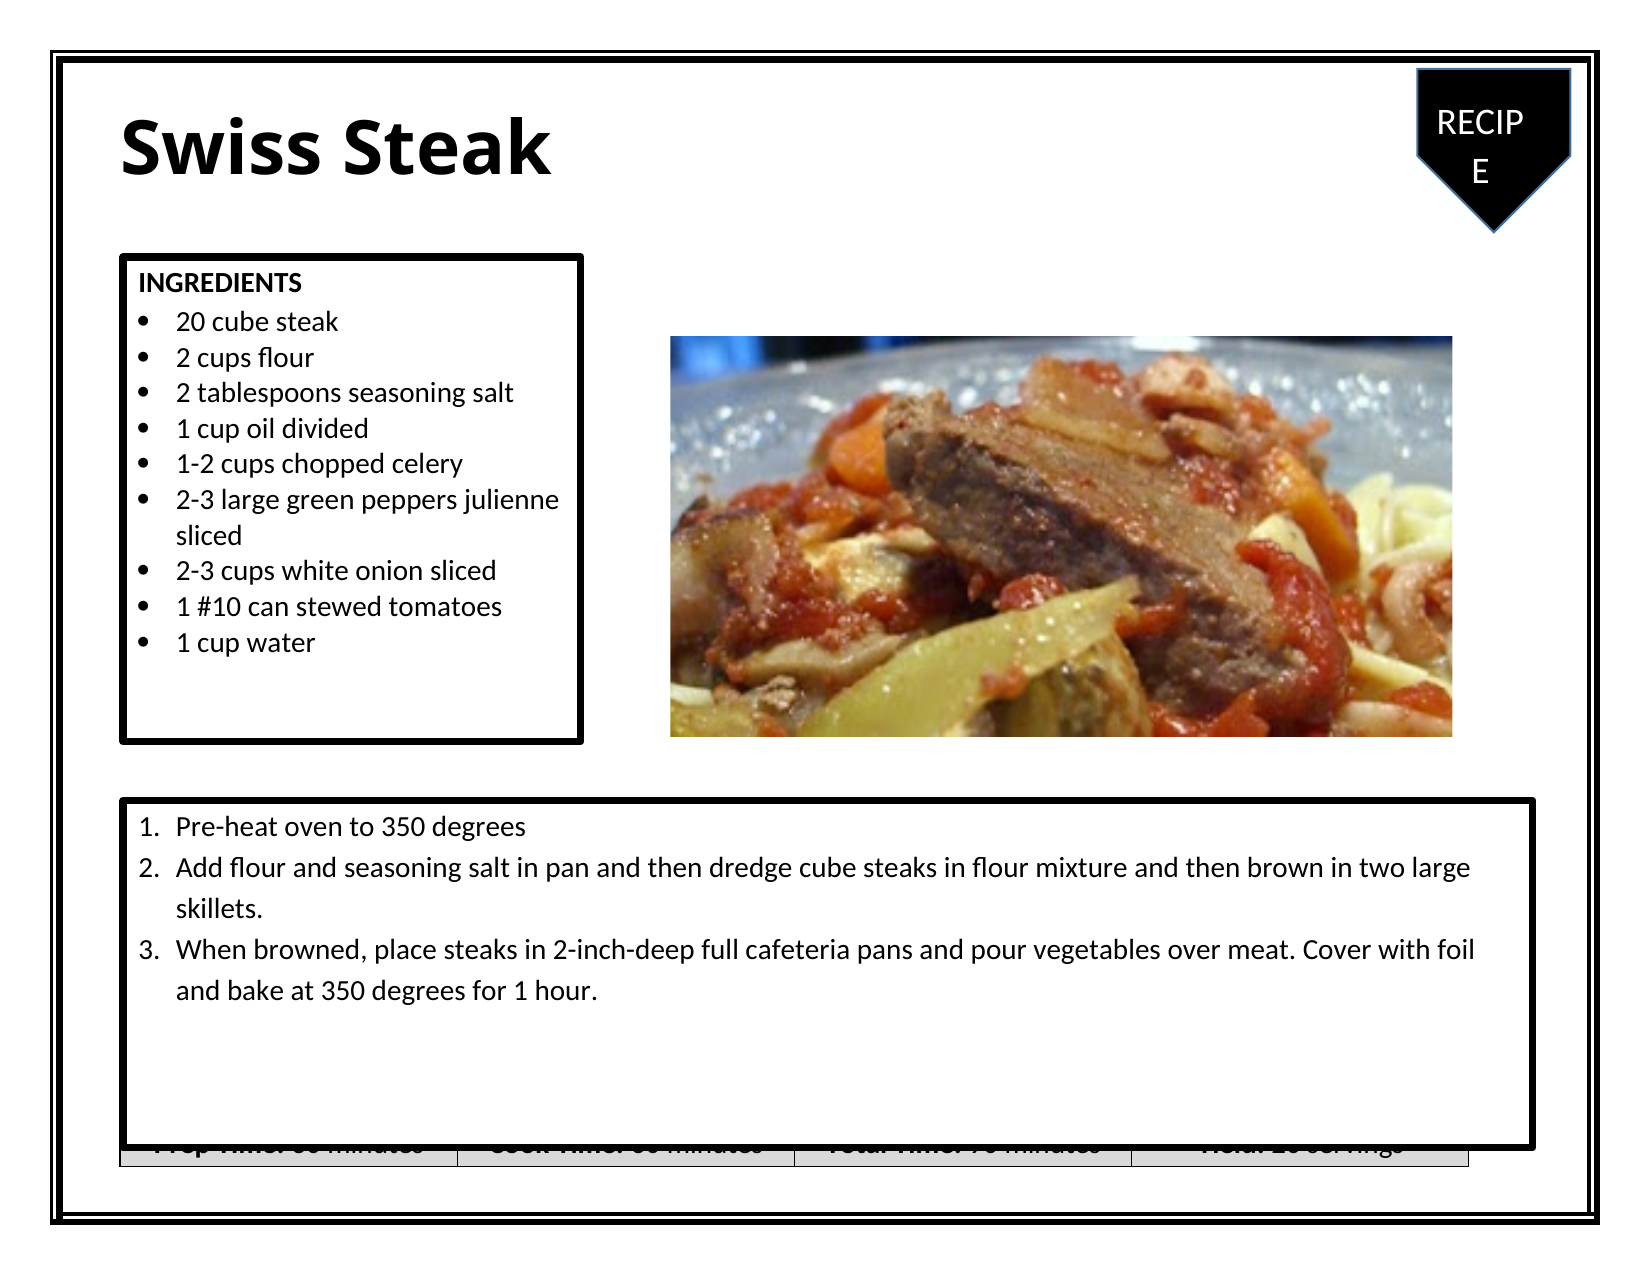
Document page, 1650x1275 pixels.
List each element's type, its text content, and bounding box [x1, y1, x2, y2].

table_header Total Time: 90 minutes [795, 1151, 1131, 1166]
table_header Cook Time: 60 minutes [458, 1151, 794, 1166]
table_header Prep Time: 30 minutes [121, 1151, 457, 1166]
table_header Yield: 20 servings [1132, 1151, 1468, 1166]
text Swiss Steak [120, 94, 1456, 197]
picture [670, 336, 1453, 737]
